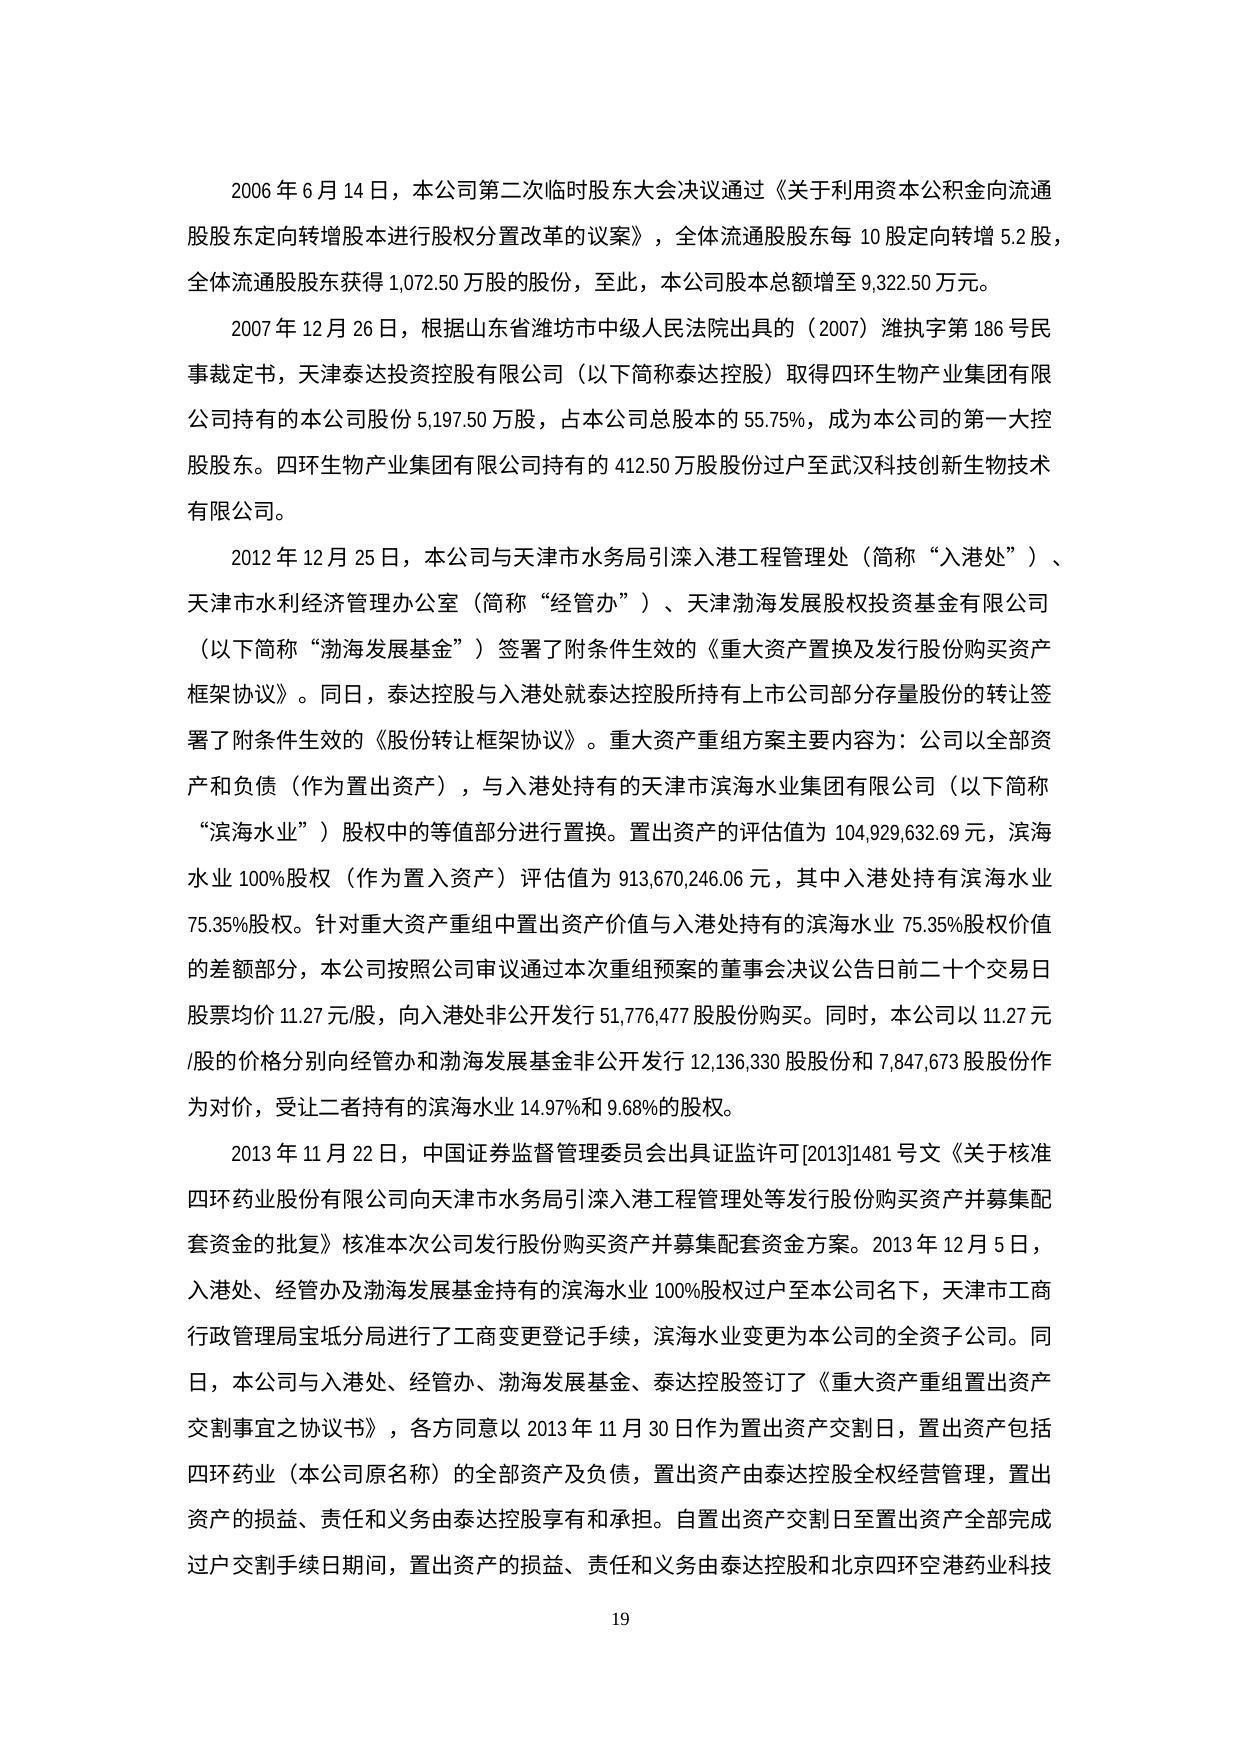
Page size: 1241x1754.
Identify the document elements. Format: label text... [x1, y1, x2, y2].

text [187, 1124, 1053, 1583]
text 2006年6月14日，本公司第二次临时股东大会决议通过《关于利用资本公积金向流通股股东定向转增股本进行股权分置改革的议案》，全体流通股股东每10股定向转增5.2股，全体流通股股东获得1,072.50万股的股份，至此，本公司股本总额增至9,322.50万元。 [187, 162, 1053, 299]
text 2007年12月26日，根据山东省潍坊市中级人民法院出具的（2007）潍执字第186号民事裁定书，天津泰达投资控股有限公司（以下简称泰达控股）取得四环生物产业集团有限公司持有的本公司股份5,197.50万股，占本公司总股本的55.75%，成为本公司的第一大控股股东。四环生物产业集团有限公司持有的412.50万股股份过户至武汉科技创新生物技术有限公司。 [187, 299, 1053, 529]
text 2012年12月25日，本公司与天津市水务局引滦入港工程管理处（简称“入港处”）、天津市水利经济管理办公室（简称“经管办”）、天津渤海发展股权投资基金有限公司（以下简称“渤海发展基金”）签署了附条件生效的《重大资产置换及发行股份购买资产框架协议》。同日，泰达控股与入港处就泰达控股所持有上市公司部分存量股份的转让签署了附条件生效的《股份转让框架协议》。重大资产重组方案主要内容为：公司以全部资产和负债（作为置出资产），与入港处持有的天津市滨海水业集团有限公司（以下简称“滨海水业”）股权中的等值部分进行置换。置出资产的评估值为104,929,632.69元，滨海水业100%股权（作为置入资产）评估值为913,670,246.06元，其中入港处持有滨海水业75.35%股权。针对重大资产重组中置出资产价值与入港处持有的滨海水业75.35%股权价值的差额部分，本公司按照公司审议通过本次重组预案的董事会决议公告日前二十个交易日股票均价11.27元/股，向入港处非公开发行51,776,477股股份购买。同时，本公司以11.27元/股的价格分别向经管办和渤海发展基金非公开发行12,136,330股股份和7,847,673股股份作为对价，受让二者持有的滨海水业14.97%和9.68%的股权。 [187, 529, 1053, 1124]
